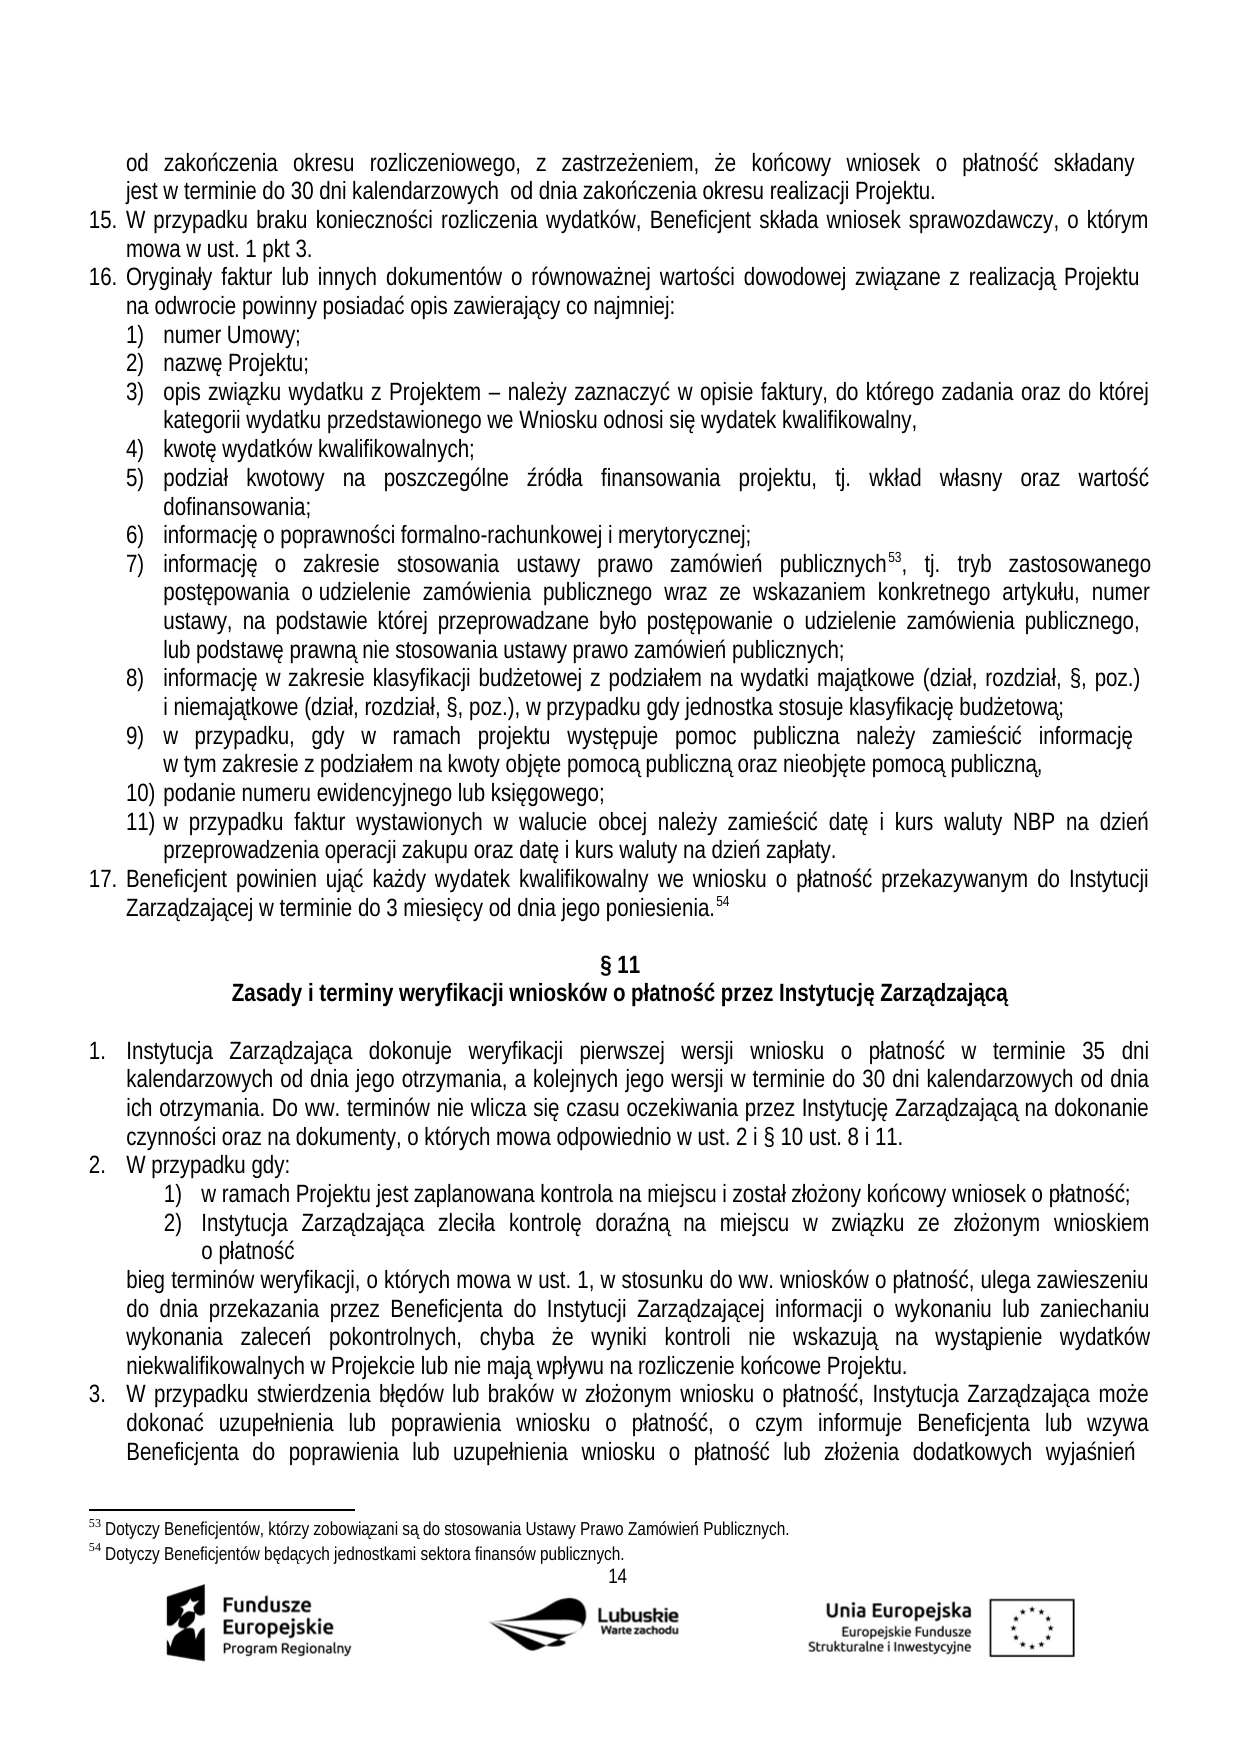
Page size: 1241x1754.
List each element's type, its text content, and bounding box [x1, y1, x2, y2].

list w przypadku faktur wystawionych w walucie obcej należy zamieścić datę i kurs waluty NBP na dzień przeprowadzenia operacji zakupu oraz datę i kurs waluty na dzień zapłaty. [126, 807, 1152, 864]
list informację w zakresie klasyfikacji budżetowej z podziałem na wydatki majątkowe (dział, rozdział, §, poz.) i niemajątkowe (dział, rozdział, §, poz.), w przypadku gdy jednostka stosuje klasyfikację budżetową; [126, 663, 1152, 721]
list opis związku wydatku z Projektem – należy zaznaczyć w opisie faktury, do którego zadania oraz do której kategorii wydatku przedstawionego we Wniosku odnosi się wydatek kwalifikowalny, [126, 377, 1152, 434]
picture [147, 1564, 1093, 1681]
list nazwę Projektu; [126, 348, 1152, 377]
list informację o poprawności formalno-rachunkowej i merytorycznej; [126, 520, 1152, 549]
list Instytucja Zarządzająca zleciła kontrolę doraźną na miejscu w związku ze złożonym wnioskiem o płatność [164, 1208, 1152, 1265]
list kwotę wydatków kwalifikowalnych; [126, 434, 1152, 463]
list podanie numeru ewidencyjnego lub księgowego; [126, 778, 1152, 807]
list Instytucja Zarządzająca dokonuje weryfikacji pierwszej wersji wniosku o płatność w terminie 35 dni kalendarzowych od dnia jego otrzymania, a kolejnych jego wersji w terminie do 30 dni kalendarzowych od dnia ich otrzymania. Do ww. terminów nie wlicza się czasu oczekiwania przez Instytucję Zarządzającą na dokonanie czynności oraz na dokumenty, o których mowa odpowiednio w ust. 2 i § 10 ust. 8 i 11. [89, 1036, 1152, 1150]
text bieg terminów weryfikacji, o których mowa w ust. 1, w stosunku do ww. wniosków o płatność, ulega zawieszeniu do dnia przekazania przez Beneficjenta do Instytucji Zarządzającej informacji o wykonaniu lub zaniechaniu wykonania zaleceń pokontrolnych, chyba że wyniki kontroli nie wskazują na wystąpienie wydatków niekwalifikowalnych w Projekcie lub nie mają wpływu na rozliczenie końcowe Projektu. [126, 1265, 1152, 1379]
list numer Umowy; [126, 319, 1152, 348]
list w ramach Projektu jest zaplanowana kontrola na miejscu i został złożony końcowy wniosek o płatność; [164, 1179, 1152, 1208]
list W przypadku gdy: [89, 1150, 1152, 1179]
list W przypadku braku konieczności rozliczenia wydatków, Beneficjent składa wniosek sprawozdawczy, o którym mowa w ust. 1 pkt 3. [89, 205, 1152, 262]
list Oryginały faktur lub innych dokumentów o równoważnej wartości dowodowej związane z realizacją Projektu na odwrocie powinny posiadać opis zawierający co najmniej: [89, 262, 1152, 319]
list informację o zakresie stosowania ustawy prawo zamówień publicznych, tj. tryb zastosowanego postępowania o udzielenie zamówienia publicznego wraz ze wskazaniem konkretnego artykułu, numer ustawy, na podstawie której przeprowadzane było postępowanie o udzielenie zamówienia publicznego, lub podstawę prawną nie stosowania ustawy prawo zamówień publicznych; [126, 549, 1152, 663]
list w przypadku, gdy w ramach projektu występuje pomoc publiczna należy zamieścić informację w tym zakresie z podziałem na kwoty objęte pomocą publiczną oraz nieobjęte pomocą publiczną, [126, 721, 1152, 778]
text § 11 [89, 950, 1152, 978]
text Zasady i terminy weryfikacji wniosków o płatność przez Instytucję Zarządzającą [89, 978, 1152, 1007]
list Beneficjent powinien ująć każdy wydatek kwalifikowalny we wniosku o płatność przekazywanym do Instytucji Zarządzającej w terminie do 3 miesięcy od dnia jego poniesienia. [89, 864, 1152, 921]
list podział kwotowy na poszczególne źródła finansowania projektu, tj. wkład własny oraz wartość dofinansowania; [126, 463, 1152, 520]
